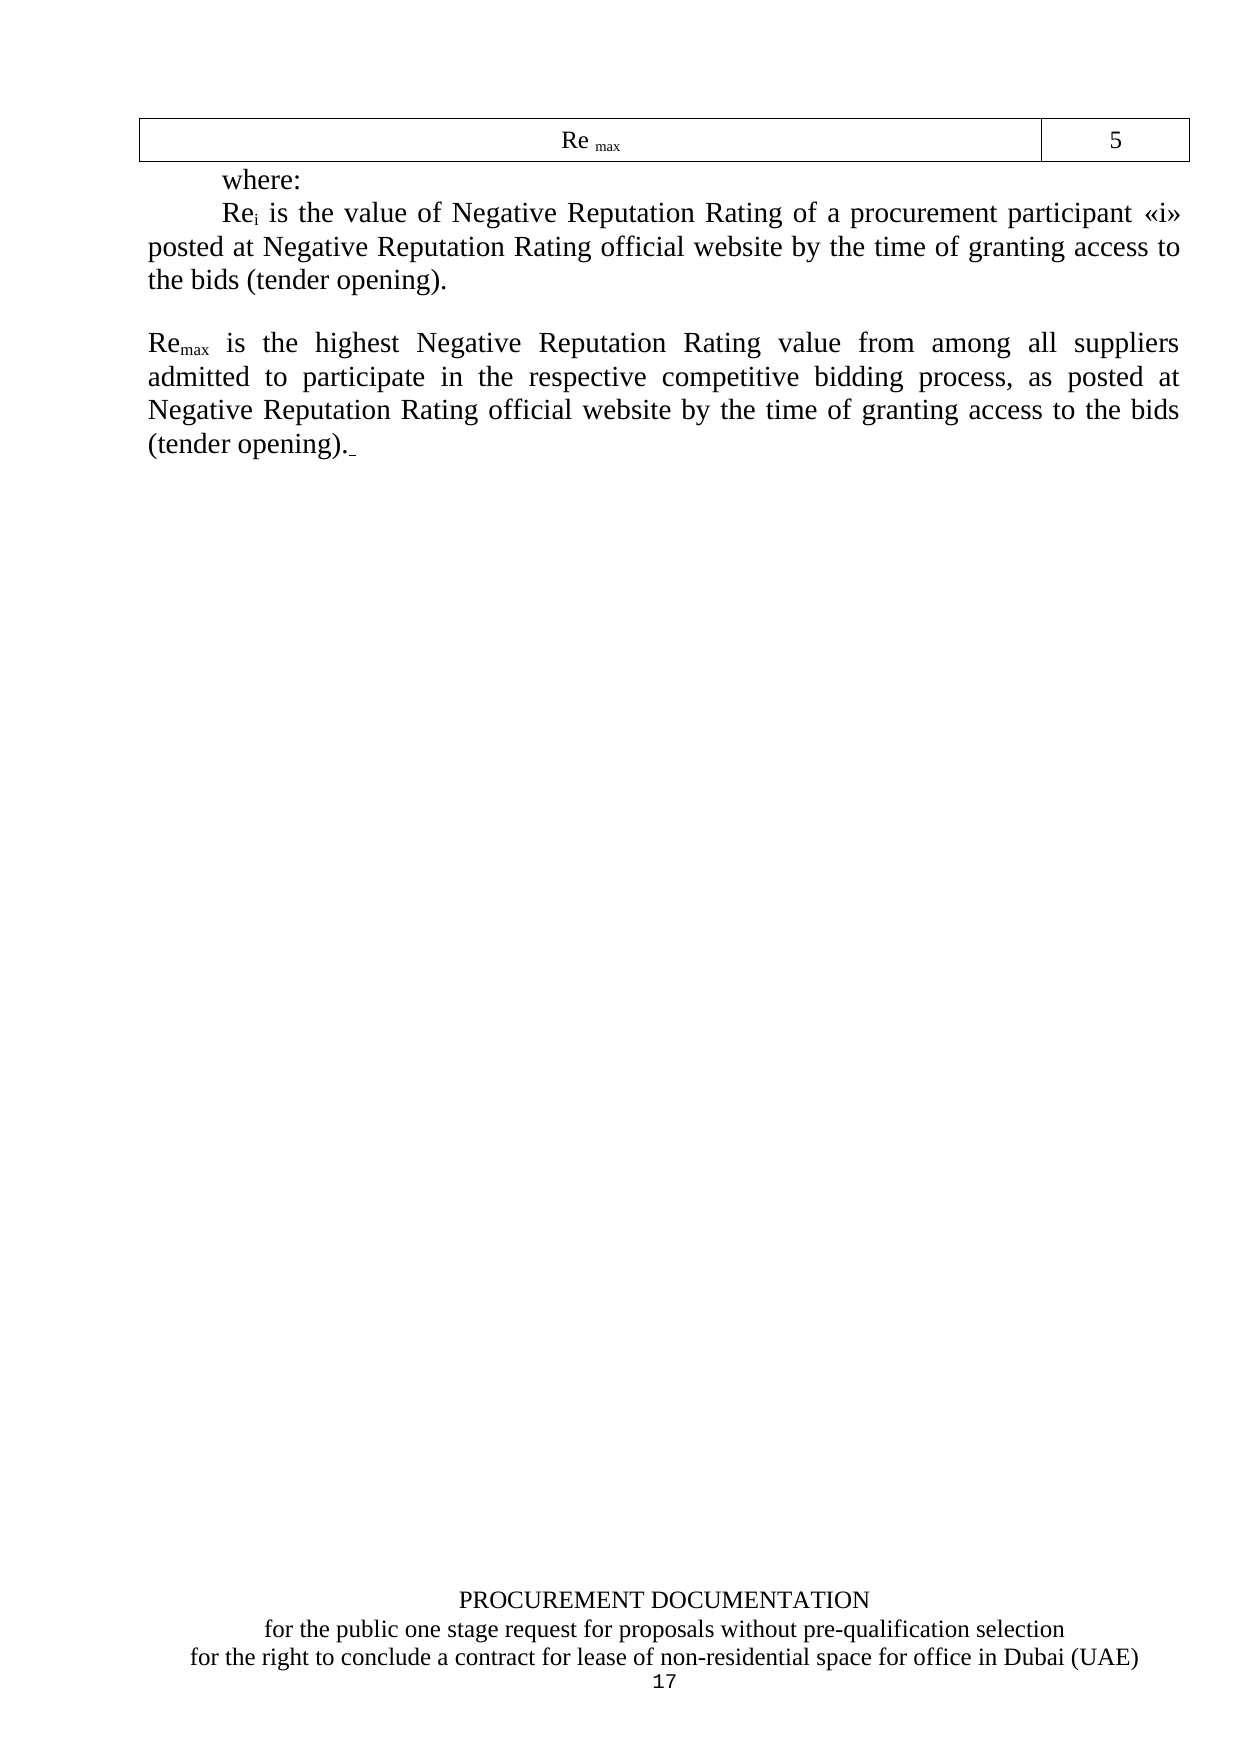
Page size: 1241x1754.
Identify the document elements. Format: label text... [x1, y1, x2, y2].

table_cell Re max [140, 119, 1041, 161]
text Rei is the value of Negative Reputation Rating of a procurement participant «i» posted at Negative Reputation Rating official website by the time of granting access to the bids (tender opening). [148, 195, 1181, 296]
text Remax is the highest Negative Reputation Rating value from among all suppliers admitted to participate in the respective competitive bidding process, as posted at Negative Reputation Rating official website by the time of granting access to the bids (tender opening). [148, 325, 1181, 459]
text where: [148, 162, 1174, 195]
table_cell 5 [1042, 119, 1189, 161]
